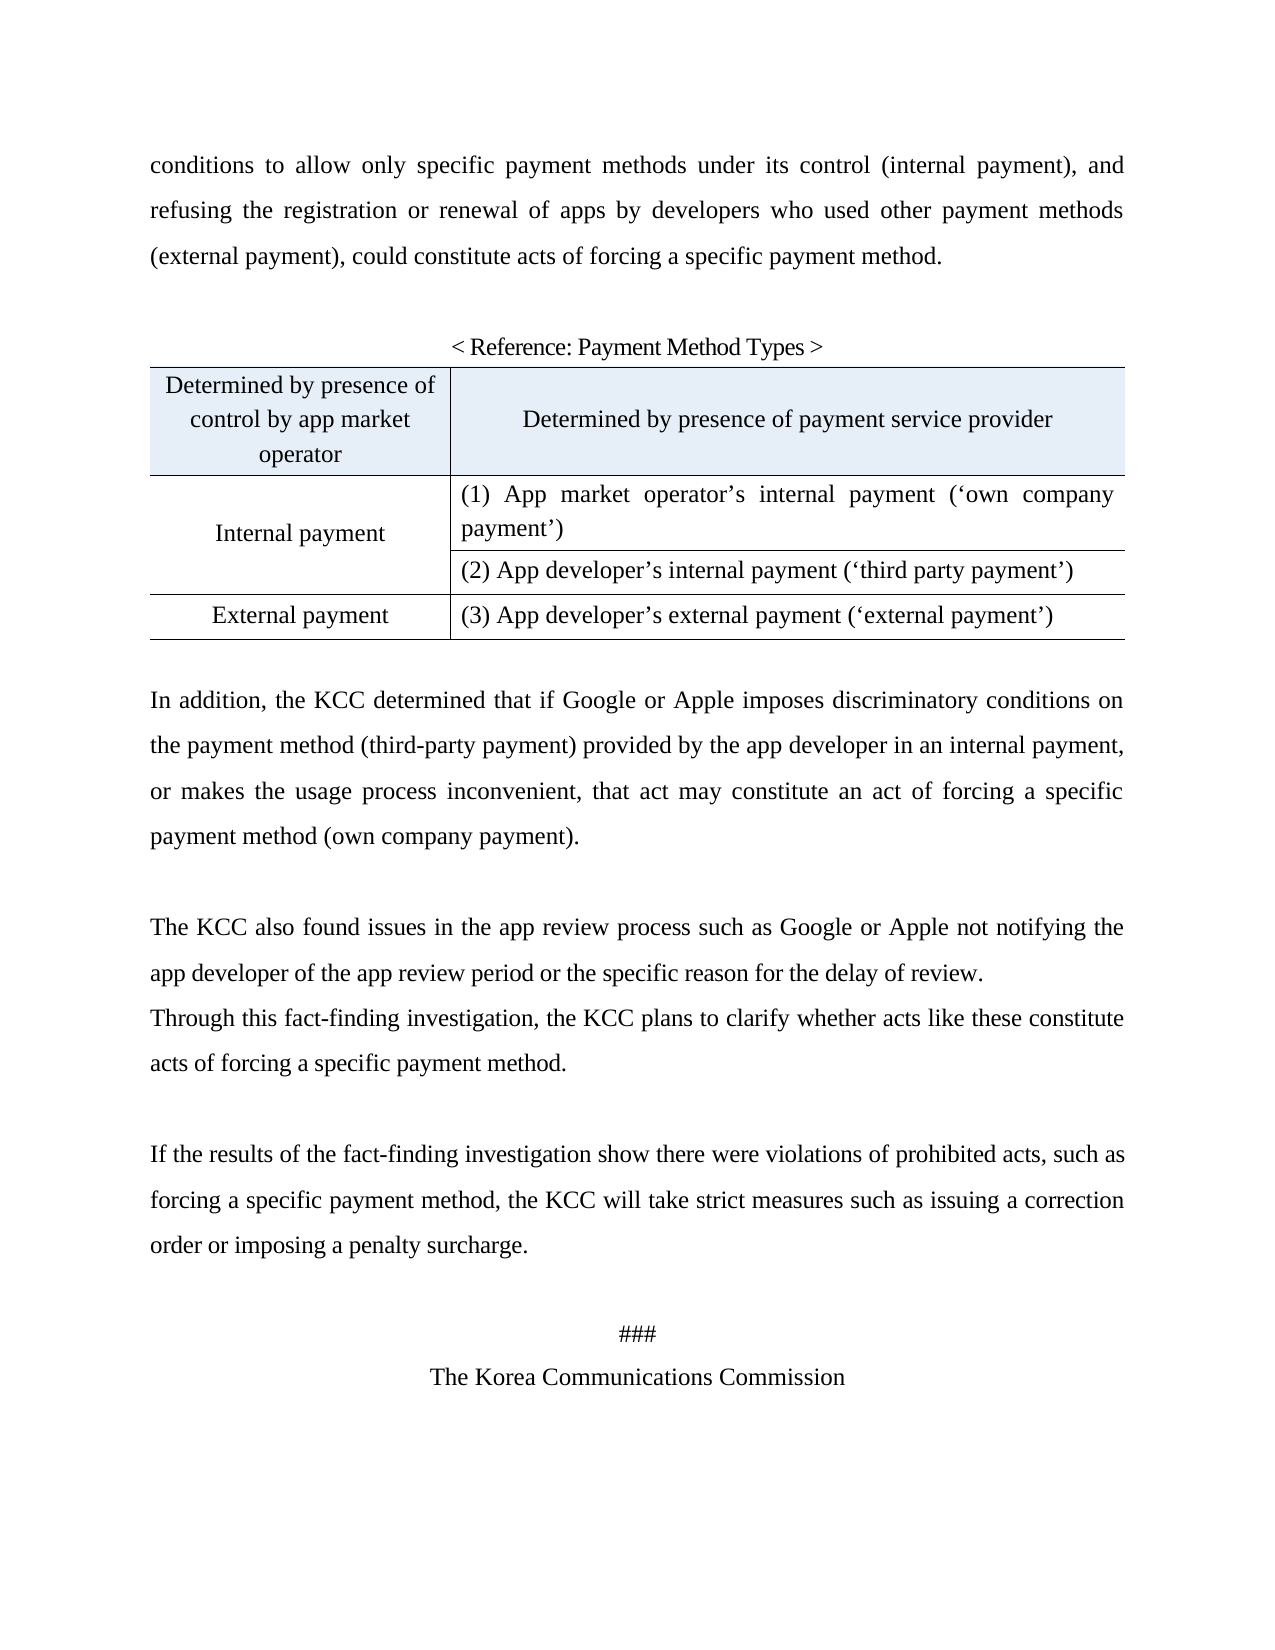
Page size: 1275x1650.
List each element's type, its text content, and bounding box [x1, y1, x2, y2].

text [150, 150, 1125, 269]
table_cell External payment [150, 595, 450, 639]
text The KCC also found issues in the app review process such as Google or Apple not notifying the app developer of the app review period or the specific reason for the delay of review. [150, 912, 1125, 986]
table_header Determined by presence of control by app market operator [150, 368, 450, 475]
table_cell (3) App developer’s external payment (‘external payment’) [451, 595, 1125, 639]
text The Korea Communications Commission [150, 1362, 1125, 1391]
table_cell Internal payment [150, 476, 450, 594]
text < Reference: Payment Method Types > [150, 332, 1125, 360]
text ### [150, 1319, 1125, 1347]
text If the results of the fact-finding investigation show there were violations of prohibited acts, such as forcing a specific payment method, the KCC will take strict measures such as issuing a correction order or imposing a penalty surcharge. [150, 1139, 1125, 1259]
table_cell (1) App market operator’s internal payment (‘own company payment’) [451, 476, 1125, 549]
table_header Determined by presence of payment service provider [451, 368, 1125, 475]
table_cell (2) App developer’s internal payment (‘third party payment’) [451, 551, 1125, 594]
text Through this fact-finding investigation, the KCC plans to clarify whether acts like these constitute acts of forcing a specific payment method. [150, 1003, 1125, 1077]
text In addition, the KCC determined that if Google or Apple imposes discriminatory conditions on the payment method (third-party payment) provided by the app developer in an internal payment, or makes the usage process inconvenient, that act may constitute an act of forcing a specific payment method (own company payment). [150, 685, 1125, 850]
